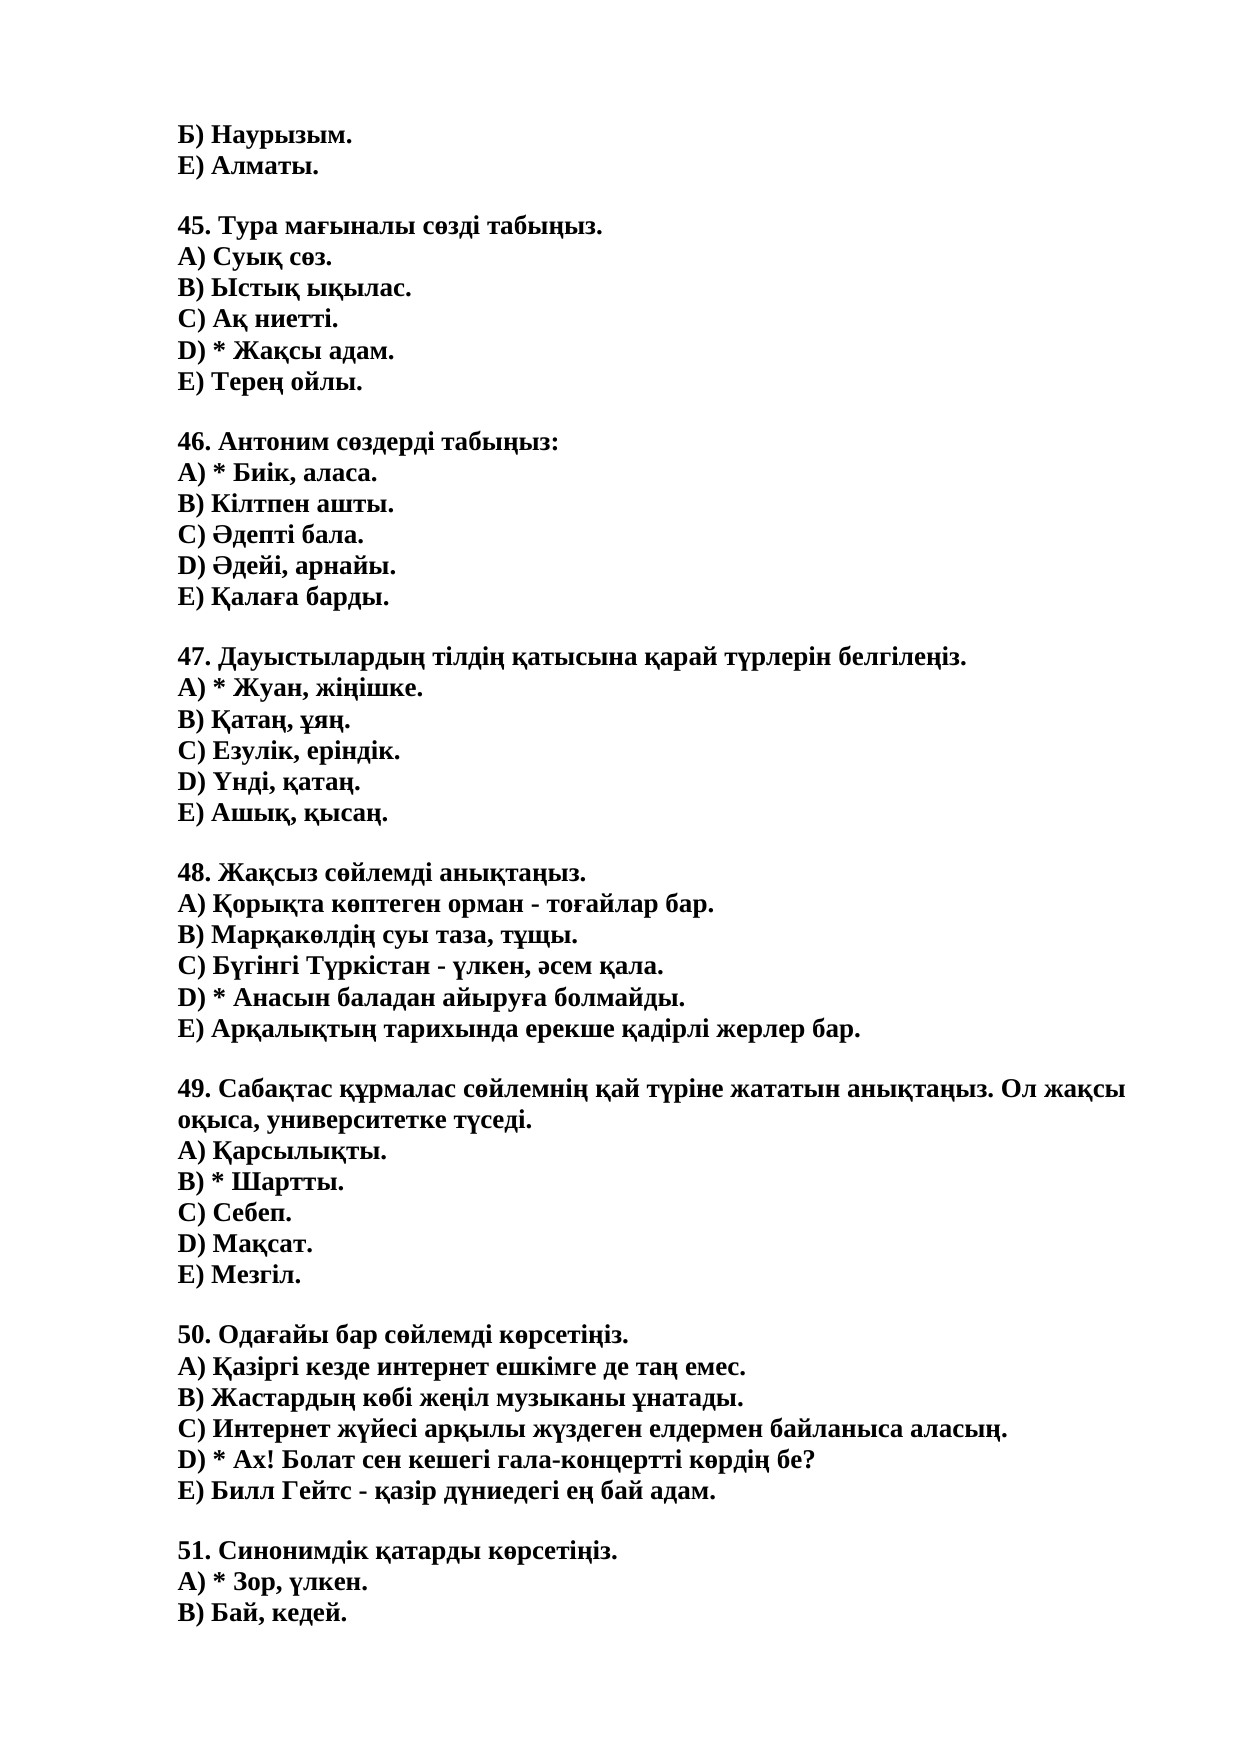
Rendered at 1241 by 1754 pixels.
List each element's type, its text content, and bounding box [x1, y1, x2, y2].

text 49. Сабақтас құрмалас сөйлемнің қай түріне жататын анықтаңыз. Ол жақсы [177, 1072, 1152, 1103]
text Е) Билл Гейтс - қазір дүниедегі ең бай адам. [177, 1474, 1152, 1505]
text А) Қарсылықты. [177, 1134, 1152, 1165]
text С) Интернет жүйесі арқылы жүздеген елдермен байланыса аласың. [177, 1412, 1152, 1443]
text С) Ақ ниетті. [177, 303, 1152, 334]
text В) Жастардың көбі жеңіл музыканы ұнатады. [177, 1381, 1152, 1412]
text В) Кілтпен ашты. [177, 487, 1152, 518]
text D) * Анасын баладан айыруға болмайды. [177, 981, 1152, 1012]
text оқыса, университетке түседі. [177, 1103, 1152, 1134]
text D) Мақсат. [177, 1227, 1152, 1258]
text D) * Жақсы адам. [177, 334, 1152, 365]
text D) Әдейі, арнайы. [177, 549, 1152, 581]
text D) Үнді, қатаң. [177, 765, 1152, 796]
text 50. Одағайы бар сөйлемді көрсетіңіз. [177, 1318, 1152, 1349]
text А) Қорықта көптеген орман - тоғайлар бар. [177, 887, 1152, 918]
text 51. Синонимдік қатарды көрсетіңіз. [177, 1534, 1152, 1565]
text В) Қатаң, ұяң. [177, 703, 1152, 734]
text 48. Жақсыз сөйлемді анықтаңыз. [177, 856, 1152, 887]
text D) * Ах! Болат сен кешегі гала-концертті көрдің бе? [177, 1443, 1152, 1474]
text А) Қазіргі кезде интернет ешкімге де таң емес. [177, 1349, 1152, 1381]
text Е) Ашық, қысаң. [177, 796, 1152, 827]
text В) Марқакөлдің суы таза, тұщы. [177, 918, 1152, 949]
text А) * Зор, үлкен. [177, 1565, 1152, 1596]
text E) Арқалықтың тарихында ерекше қадірлі жерлер бар. [177, 1012, 1152, 1043]
text В) Бай, кедей. [177, 1596, 1152, 1627]
text А) * Жуан, жіңішке. [177, 672, 1152, 703]
text А) * Биік, аласа. [177, 456, 1152, 487]
text Е) Терең ойлы. [177, 365, 1152, 396]
text Е) Мезгіл. [177, 1258, 1152, 1290]
text А) Суық сөз. [177, 240, 1152, 271]
text Б) Наурызым. [177, 118, 1152, 149]
text 47. Дауыстылардың тілдің қатысына қарай түрлерін белгілеңіз. [177, 640, 1152, 672]
text C) Езулік, еріндік. [177, 734, 1152, 765]
text С) Әдепті бала. [177, 518, 1152, 549]
text Е) Қалаға барды. [177, 581, 1152, 612]
text Е) Алматы. [177, 149, 1152, 180]
text С) Себеп. [177, 1196, 1152, 1227]
text B) * Шартты. [177, 1165, 1152, 1196]
text В) Ыстық ықылас. [177, 271, 1152, 303]
text С) Бүгінгі Түркістан - үлкен, әсем қала. [177, 949, 1152, 981]
text 45. Тура мағыналы сөзді табыңыз. [177, 209, 1152, 240]
text 46. Антоним сөздерді табыңыз: [177, 425, 1152, 456]
